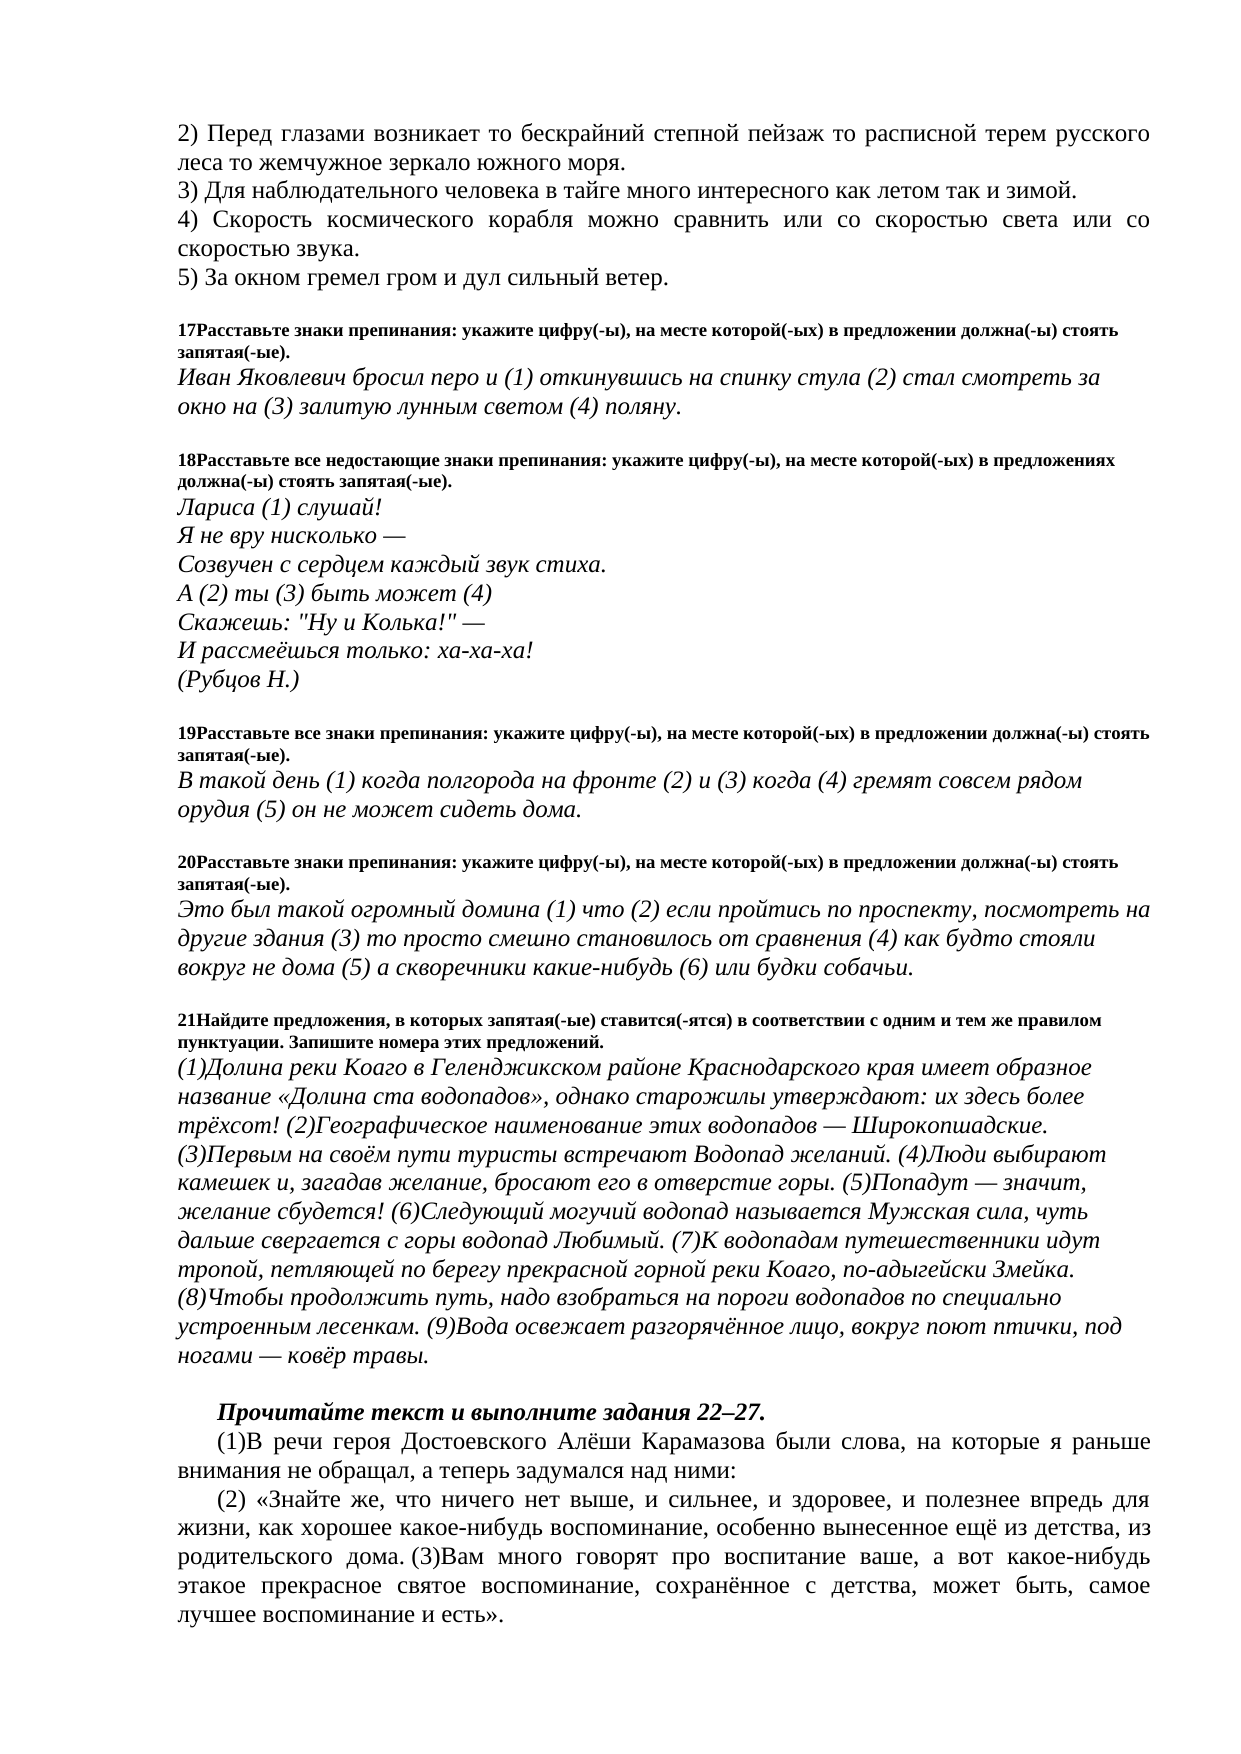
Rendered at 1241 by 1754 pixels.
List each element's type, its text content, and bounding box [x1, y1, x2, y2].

text 2) Перед глазами возникает то бескрайний степной пейзаж то расписной терем русского леса то жемчужное зеркало южного моря. [177, 118, 1152, 176]
text 20Расставьте знаки препинания: укажите цифру(-ы), на месте которой(-ых) в предложении должна(-ы) стоять запятая(-ые). [177, 851, 1152, 894]
text 21Найдите предложения, в которых запятая(-ые) ставится(-ятся) в соответствии с одним и тем же правилом пунктуации. Запишите номера этих предложений. [177, 1009, 1152, 1052]
text В такой день (1) когда полгорода на фронте (2) и (3) когда (4) гремят совсем рядом орудия (5) он не может сидеть дома. [177, 765, 1152, 822]
text (1)Долина реки Коаго в Геленджикском районе Краснодарского края имеет образное название «Долина ста водопадов», однако старожилы утверждают: их здесь более трёхсот! (2)Географическое наименование этих водопадов — Широкопшадские. (3)Первым на своём пути туристы встречают Водопад желаний. (4)Люди выбирают камешек и, загадав желание, бросают его в отверстие горы. (5)Попадут — значит, желание сбудется! (6)Следующий могучий водопад называется Мужская сила, чуть дальше свергается с горы водопад Любимый. (7)К водопадам путешественники идут тропой, петляющей по берегу прекрасной горной реки Коаго, по-адыгейски Змейка. (8)Чтобы продолжить путь, надо взобраться на пороги водопадов по специально устроенным лесенкам. (9)Вода освежает разгорячённое лицо, вокруг поют птички, под ногами — ковёр травы. [177, 1052, 1152, 1369]
text 5) За окном гремел гром и дул сильный ветер. [177, 262, 1152, 291]
text 19Расставьте все знаки препинания: укажите цифру(-ы), на месте которой(-ых) в предложении должна(-ы) стоять запятая(-ые). [177, 722, 1152, 765]
text 18Расставьте все недостающие знаки препинания: укажите цифру(-ы), на месте которой(-ых) в предложениях должна(-ы) стоять запятая(-ые). [177, 449, 1152, 492]
text 3) Для наблюдательного человека в тайге много интересного как летом так и зимой. [177, 176, 1152, 204]
text 4) Скорость космического корабля можно сравнить или со скоростью света или со скоростью звука. [177, 204, 1152, 262]
text 17Расставьте знаки препинания: укажите цифру(-ы), на месте которой(-ых) в предложении должна(-ы) стоять запятая(-ые). [177, 319, 1152, 362]
text (1)В речи героя Достоевского Алёши Карамазова были слова, на которые я раньше внимания не обращал, а теперь задумался над ними: [177, 1426, 1152, 1484]
text Это был такой огромный домина (1) что (2) если пройтись по проспекту, посмотреть на другие здания (3) то просто смешно становилось от сравнения (4) как будто стояли вокруг не дома (5) а скворечники какие-нибудь (6) или будки собачьи. [177, 894, 1152, 981]
text Прочитайте текст и выполните задания 22–27. [177, 1397, 1152, 1426]
text Иван Яковлевич бросил перо и (1) откинувшись на спинку стула (2) стал смотреть за окно на (3) залитую лунным светом (4) поляну. [177, 362, 1152, 420]
text (2) «Знайте же, что ничего нет выше, и сильнее, и здоровее, и полезнее впредь для жизни, как хорошее какое-нибудь воспоминание, особенно вынесенное ещё из детства, из родительского дома. (3)Вам много говорят про воспитание ваше, а вот какое-нибудь этакое прекрасное святое воспоминание, сохранённое с детства, может быть, самое лучшее воспоминание и есть». [177, 1484, 1152, 1627]
text Лариса (1) слушай! Я не вру нисколько — Созвучен с сердцем каждый звук стиха. А (2) ты (3) быть может (4) Скажешь: "Ну и Колька!" — И рассмеёшься только: ха-ха-ха! (Рубцов Н.) [177, 492, 1152, 693]
